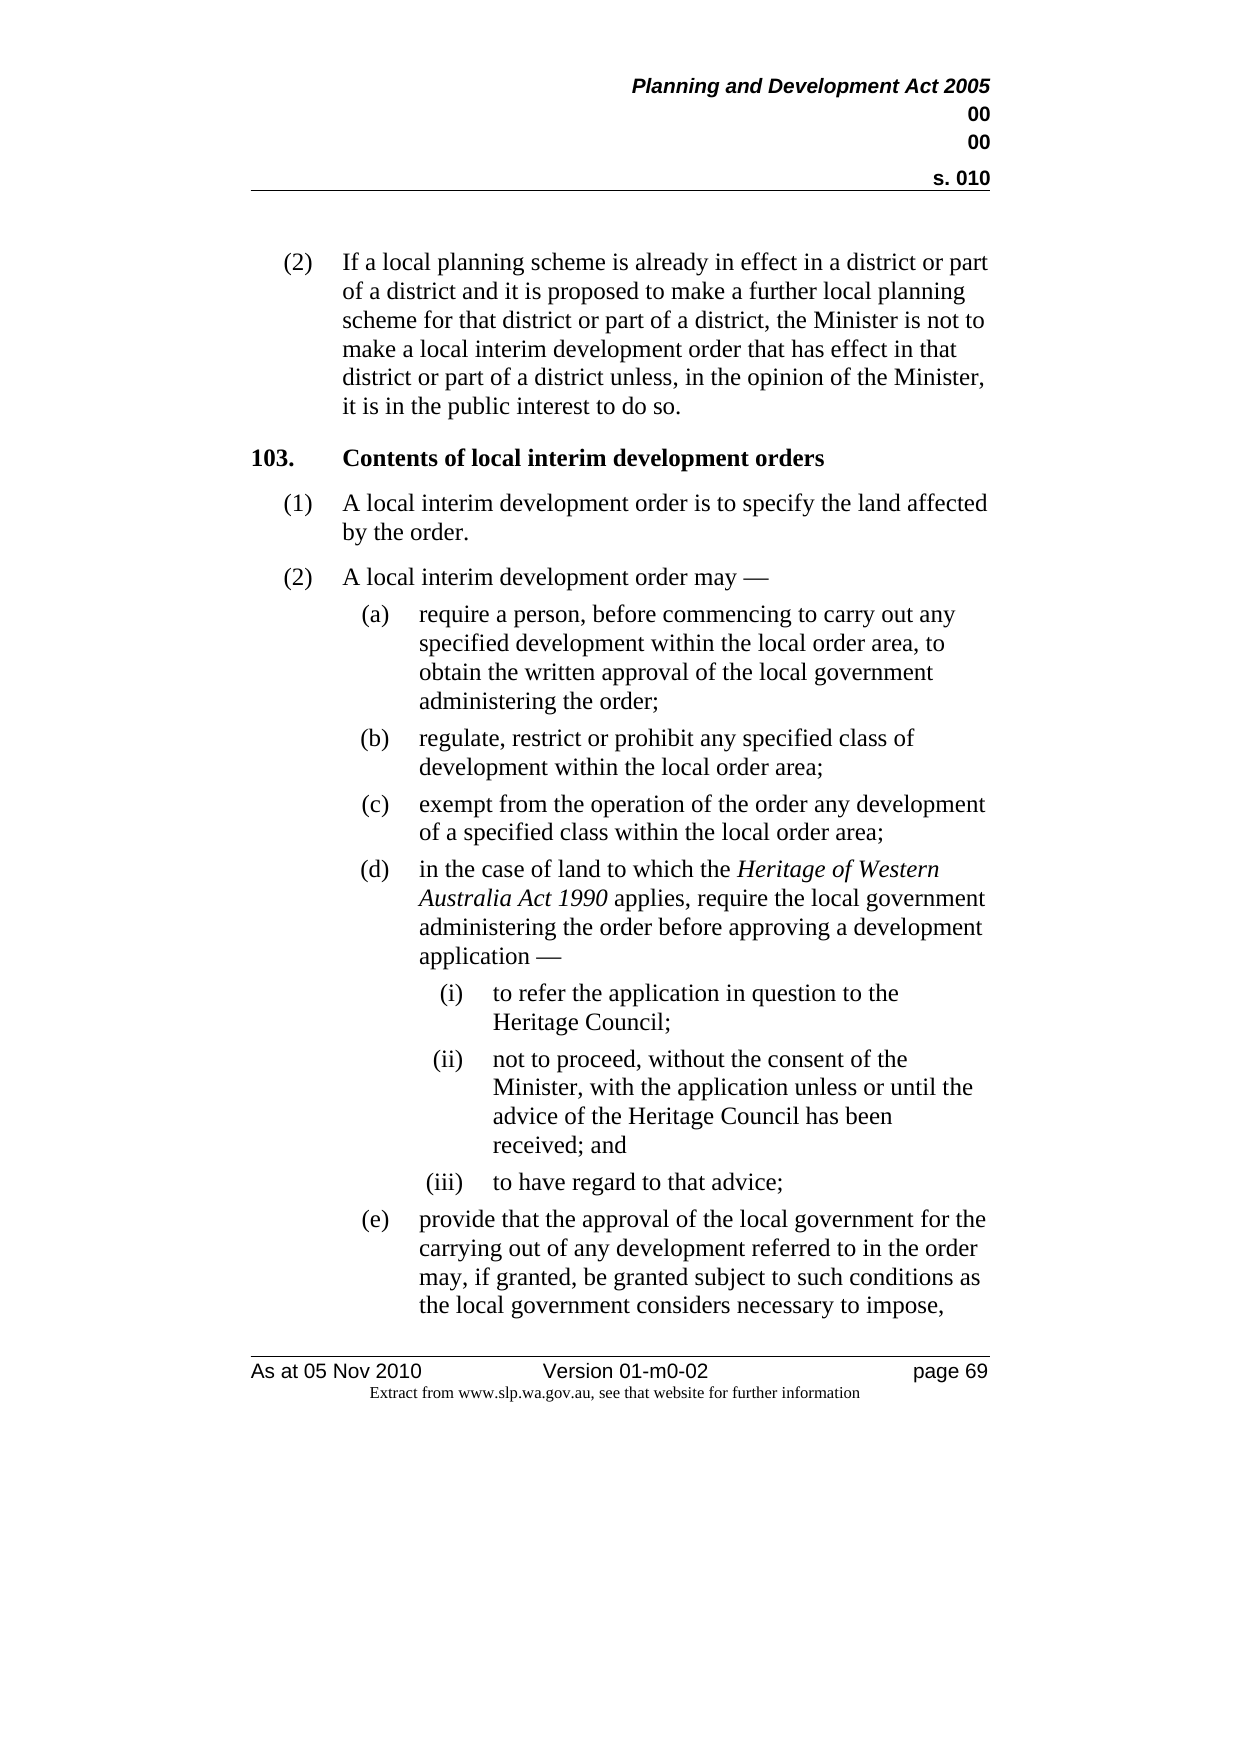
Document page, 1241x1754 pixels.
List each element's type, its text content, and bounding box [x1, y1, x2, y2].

text (1) A local interim development order is to specify the land affected by the order. [251, 488, 990, 546]
subtitle 103. Contents of local interim development orders [251, 443, 990, 472]
text (iii) to have regard to that advice; [251, 1167, 990, 1196]
text (b) regulate, restrict or prohibit any specified class of development within the local order area; [251, 723, 990, 780]
text (ii) not to proceed, without the consent of the Minister, with the application unless or until the advice of the Heritage Council has been received; and [251, 1044, 990, 1159]
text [251, 1204, 990, 1319]
text (c) exempt from the operation of the order any development of a specified class within the local order area; [251, 789, 990, 846]
text (i) to refer the application in question to the Heritage Council; [251, 978, 990, 1035]
text (2) A local interim development order may — [251, 562, 990, 591]
text (2) If a local planning scheme is already in effect in a district or part of a district and it is proposed to make a further local planning scheme for that district or part of a district, the Minister is not to make a local interim development order that has effect in that district or part of a district unless, in the opinion of the Minister, it is in the public interest to do so. [251, 247, 990, 420]
text (a) require a person, before commencing to carry out any specified development within the local order area, to obtain the written approval of the local government administering the order; [251, 599, 990, 714]
text (d) in the case of land to which the Heritage of Western Australia Act 1990 applies, require the local government administering the order before approving a development application — [251, 854, 990, 969]
